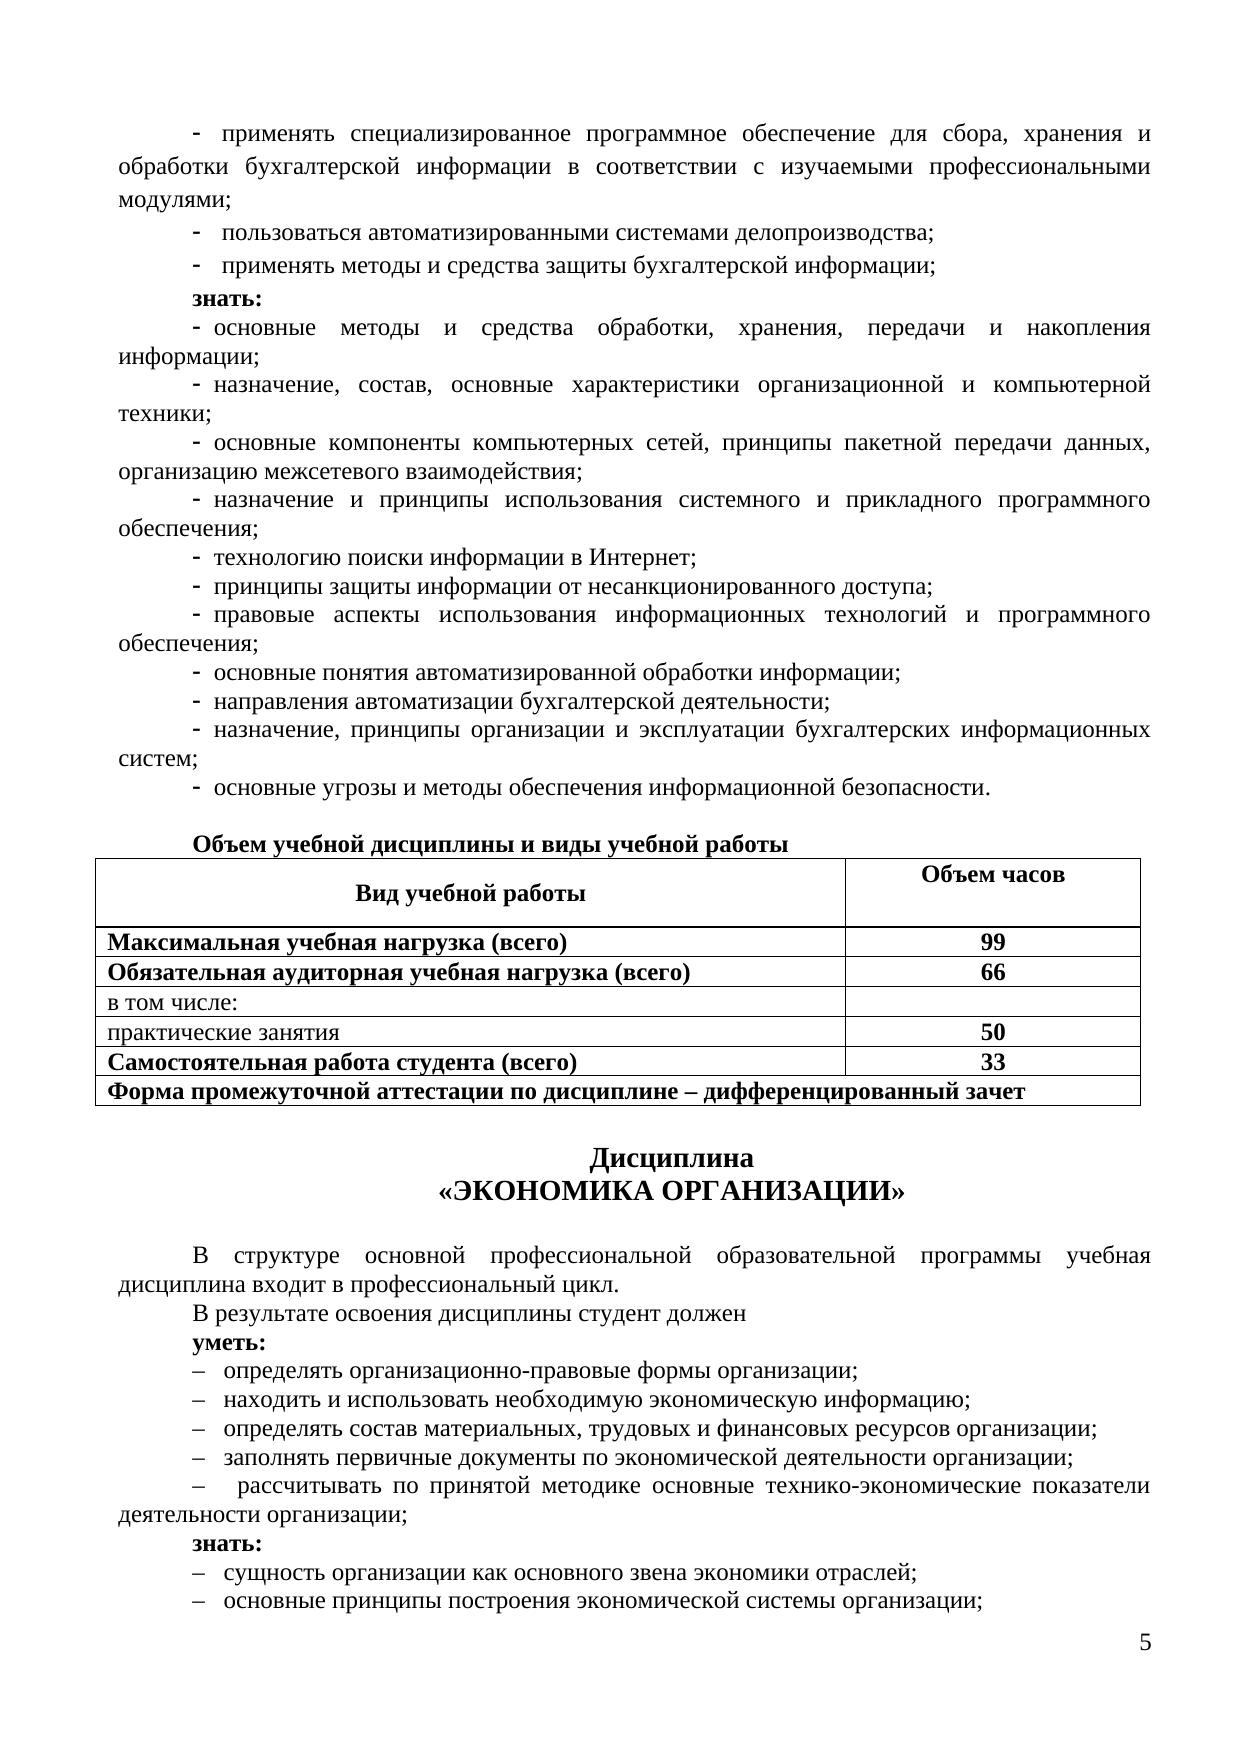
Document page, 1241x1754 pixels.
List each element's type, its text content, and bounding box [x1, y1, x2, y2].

text Объем учебной дисциплины и виды учебной работы [118, 829, 1152, 858]
list применять специализированное программное обеспечение для сбора, хранения и обработки бухгалтерской информации в соответствии с изучаемыми профессиональными модулями; [118, 118, 1152, 213]
list основные методы и средства обработки, хранения, передачи и накопления информации; [118, 312, 1152, 369]
text – сущность организации как основного звена экономики отраслей; [118, 1557, 1152, 1585]
text «ЭКОНОМИКА ОРГАНИЗАЦИИ» [118, 1173, 1152, 1207]
list основные компоненты компьютерных сетей, принципы пакетной передачи данных, организацию межсетевого взаимодействия; [118, 427, 1152, 484]
table_cell 50 [846, 1017, 1140, 1046]
table_cell 99 [846, 928, 1140, 956]
table_cell Максимальная учебная нагрузка (всего) [96, 928, 845, 956]
list назначение и принципы использования системного и прикладного программного обеспечения; [118, 484, 1152, 542]
list пользоваться автоматизированными системами делопроизводства; [118, 217, 1152, 246]
table_cell Самостоятельная работа студента (всего) [96, 1047, 845, 1075]
table_cell Обязательная аудиторная учебная нагрузка (всего) [96, 957, 845, 986]
list принципы защиты информации от несанкционированного доступа; [118, 571, 1152, 599]
text Дисциплина [118, 1140, 1152, 1173]
table_cell 66 [846, 957, 1140, 986]
list назначение, состав, основные характеристики организационной и компьютерной техники; [118, 369, 1152, 427]
text – рассчитывать по принятой методике основные технико-экономические показатели деятельности организации; [118, 1470, 1152, 1528]
table_cell в том числе: [96, 987, 845, 1016]
text – заполнять первичные документы по экономической деятельности организации; [118, 1442, 1152, 1470]
text знать: [118, 1528, 1152, 1557]
text – определять состав материальных, трудовых и финансовых ресурсов организации; [118, 1413, 1152, 1442]
text – находить и использовать необходимую экономическую информацию; [118, 1384, 1152, 1413]
table_cell [846, 987, 1140, 1016]
text В результате освоения дисциплины студент должен [118, 1298, 1152, 1327]
text – основные принципы построения экономической системы организации; [118, 1585, 1152, 1614]
list назначение, принципы организации и эксплуатации бухгалтерских информационных систем; [118, 714, 1152, 772]
list правовые аспекты использования информационных технологий и программного обеспечения; [118, 599, 1152, 657]
list технологию поиски информации в Интернет; [118, 542, 1152, 571]
text – определять организационно-правовые формы организации; [118, 1355, 1152, 1384]
table_cell 33 [846, 1047, 1140, 1075]
list направления автоматизации бухгалтерской деятельности; [118, 686, 1152, 714]
table_header Вид учебной работы [96, 859, 845, 926]
list применять методы и средства защиты бухгалтерской информации; [118, 250, 1152, 279]
text знать: [118, 283, 1152, 312]
text уметь: [118, 1327, 1152, 1355]
table_cell Форма промежуточной аттестации по дисциплине – дифференцированный зачет [96, 1076, 1140, 1105]
table_header Объем часов [846, 859, 1140, 926]
text В структуре основной профессиональной образовательной программы учебная дисциплина входит в профессиональный цикл. [118, 1240, 1152, 1298]
list основные угрозы и методы обеспечения информационной безопасности. [118, 772, 1152, 801]
list основные понятия автоматизированной обработки информации; [118, 657, 1152, 686]
table_cell практические занятия [96, 1017, 845, 1046]
